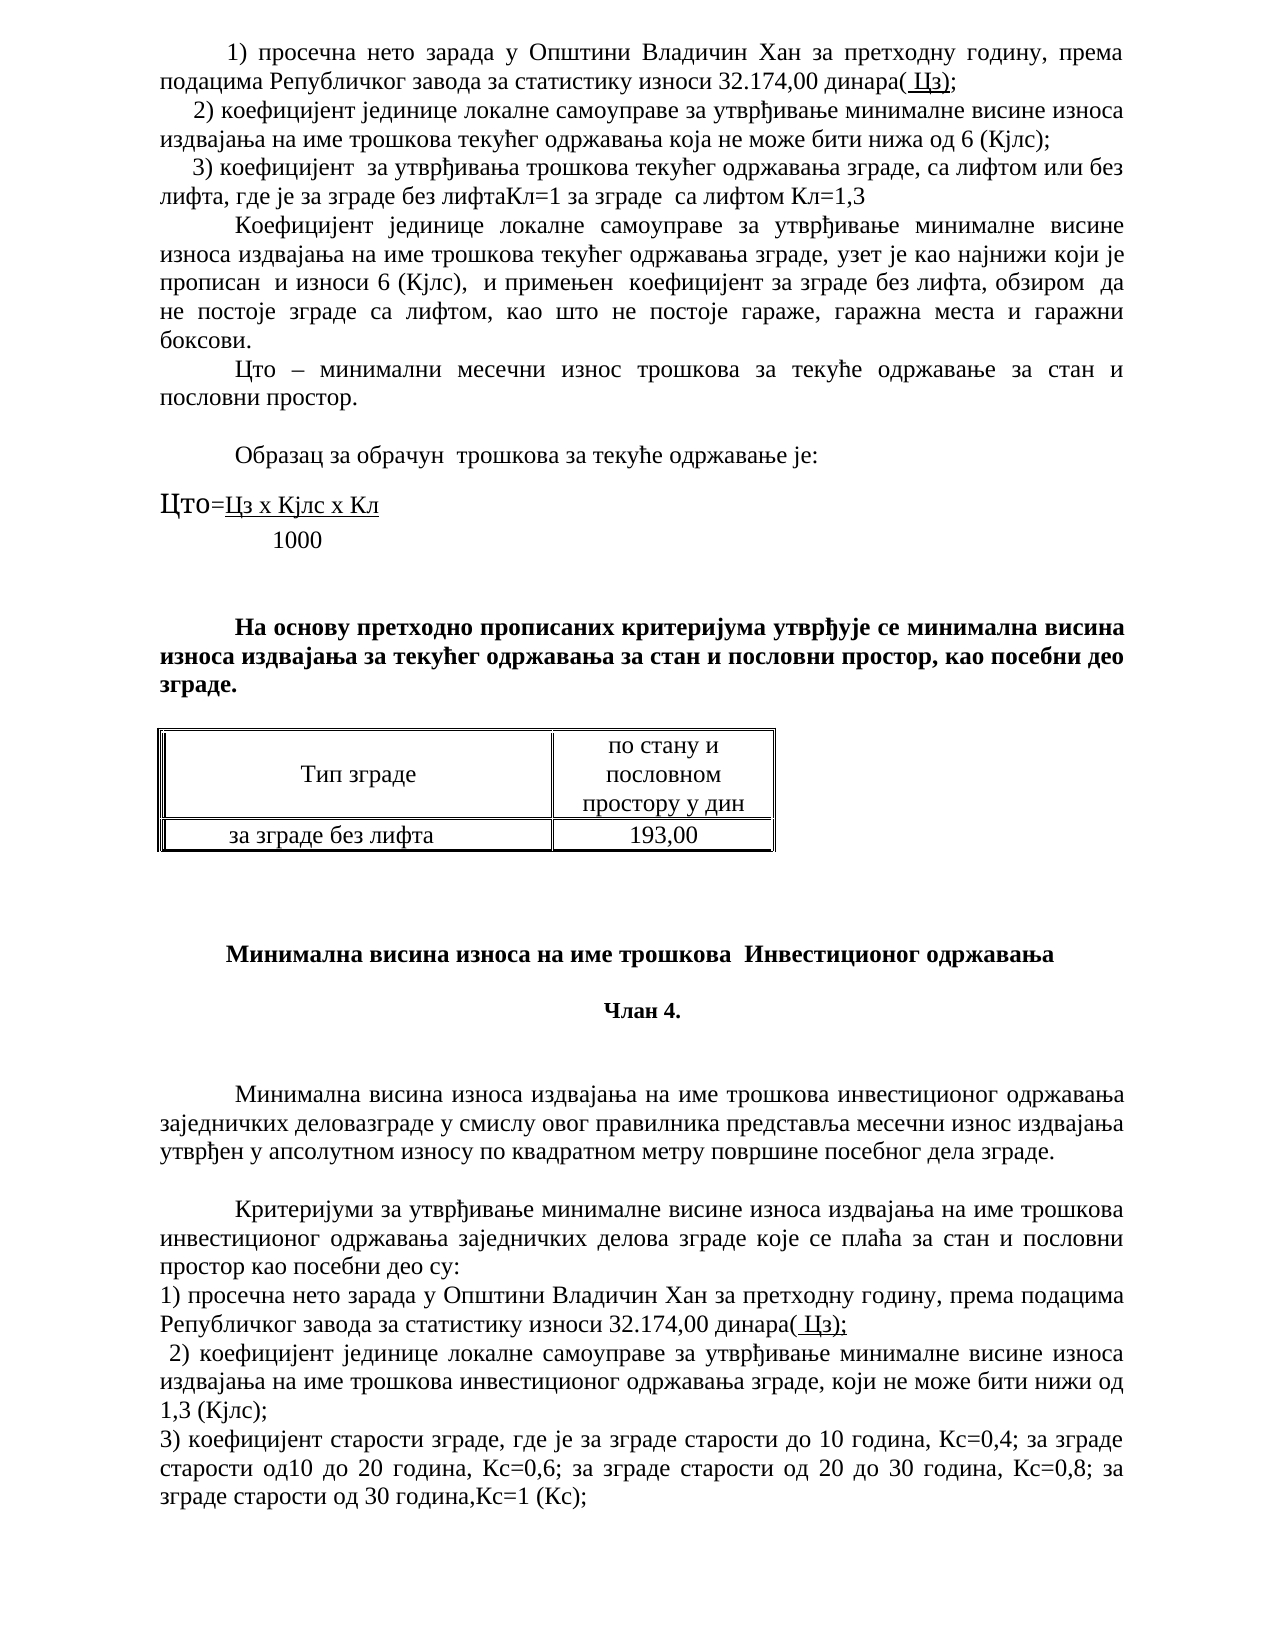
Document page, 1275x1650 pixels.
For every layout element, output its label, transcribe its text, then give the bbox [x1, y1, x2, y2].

text На основу претходно прописаних критеријума утврђује се минимална висина износа издвајања за текућег одржавања за стан и пословни простор, као посебни део зграде. [159, 612, 1125, 698]
text 1) просечна нето зарада у Општини Владичин Хан за претходну годину, према подацима Републичког завода за статистику износи 32.174,00 динара( Цз); [159, 1280, 1125, 1338]
table_header по стану и пословном простору у дин [553, 731, 773, 817]
text Критеријуми за утврђивање минималне висине износа издвајања на име трошкова инвестиционог одржавања заједничких делова зграде које се плаћа за стан и пословни простор као посебни део су: [159, 1194, 1125, 1280]
text 3) коефицијент за утврђивања трошкова текућег одржавања зграде, са лифтом или без лифта, где је за зграде без лифтаКл=1 за зграде са лифтом Кл=1,3 [159, 152, 1125, 210]
text Образац за обрачун трошкова за текуће одржавање је: [159, 440, 1125, 469]
text 2) коефицијент јединице локалне самоуправе за утврђивање минималне висине износа издвајања на име трошкова текућег одржавања која не може бити нижа од 6 (Кјлс); [159, 95, 1125, 152]
text Члан 4. [159, 997, 1125, 1023]
text 1) просечна нето зарада у Општини Владичин Хан за претходну годину, према подацима Републичког завода за статистику износи 32.174,00 динара( Цз); [159, 37, 1125, 95]
text 2) коефицијент јединице локалне самоуправе за утврђивање минималне висине износа издвајања на име трошкова инвестиционог одржавања зграде, који не може бити нижи од 1,3 (Кјлс); [159, 1338, 1125, 1424]
text Цто – минимални месечни износ трошкова за текуће одржавање за стан и пословни простор. [159, 354, 1125, 411]
subtitle Цто=Цз х Кјлс х Кл [159, 489, 1125, 521]
text 3) коефицијент старости зграде, где је за зграде старости до 10 година, Кс=0,4; за зграде старости од10 до 20 година, Кс=0,6; за зграде старости од 20 до 30 година, Кс=0,8; за зграде старости од 30 година,Кс=1 (Кс); [159, 1424, 1125, 1510]
text Минимална висина износа на име трошкова Инвестиционог одржавања [159, 939, 1125, 968]
text Минимална висина износа издвајања на име трошкова инвестиционог одржавања заједничких деловазграде у смислу овог правилника представља месечни износ издвајања утврђен у апсолутном износу по квадратном метру површине посебног дела зграде. [159, 1079, 1125, 1165]
table_cell за зграде без лифта [166, 820, 551, 849]
table_cell 193,00 [553, 817, 774, 849]
text 1000 [159, 525, 1125, 554]
text Коефицијент јединице локалне самоуправе за утврђивање минималне висине износа издвајања на име трошкова текућег одржавања зграде, узет је као најнижи који је прописан и износи 6 (Кјлс), и примењен коефицијент за зграде без лифта, обзиром да не постоје зграде са лифтом, као што не постоје гараже, гаражна места и гаражни боксови. [159, 210, 1125, 354]
table_header Тип зграде [164, 731, 552, 817]
